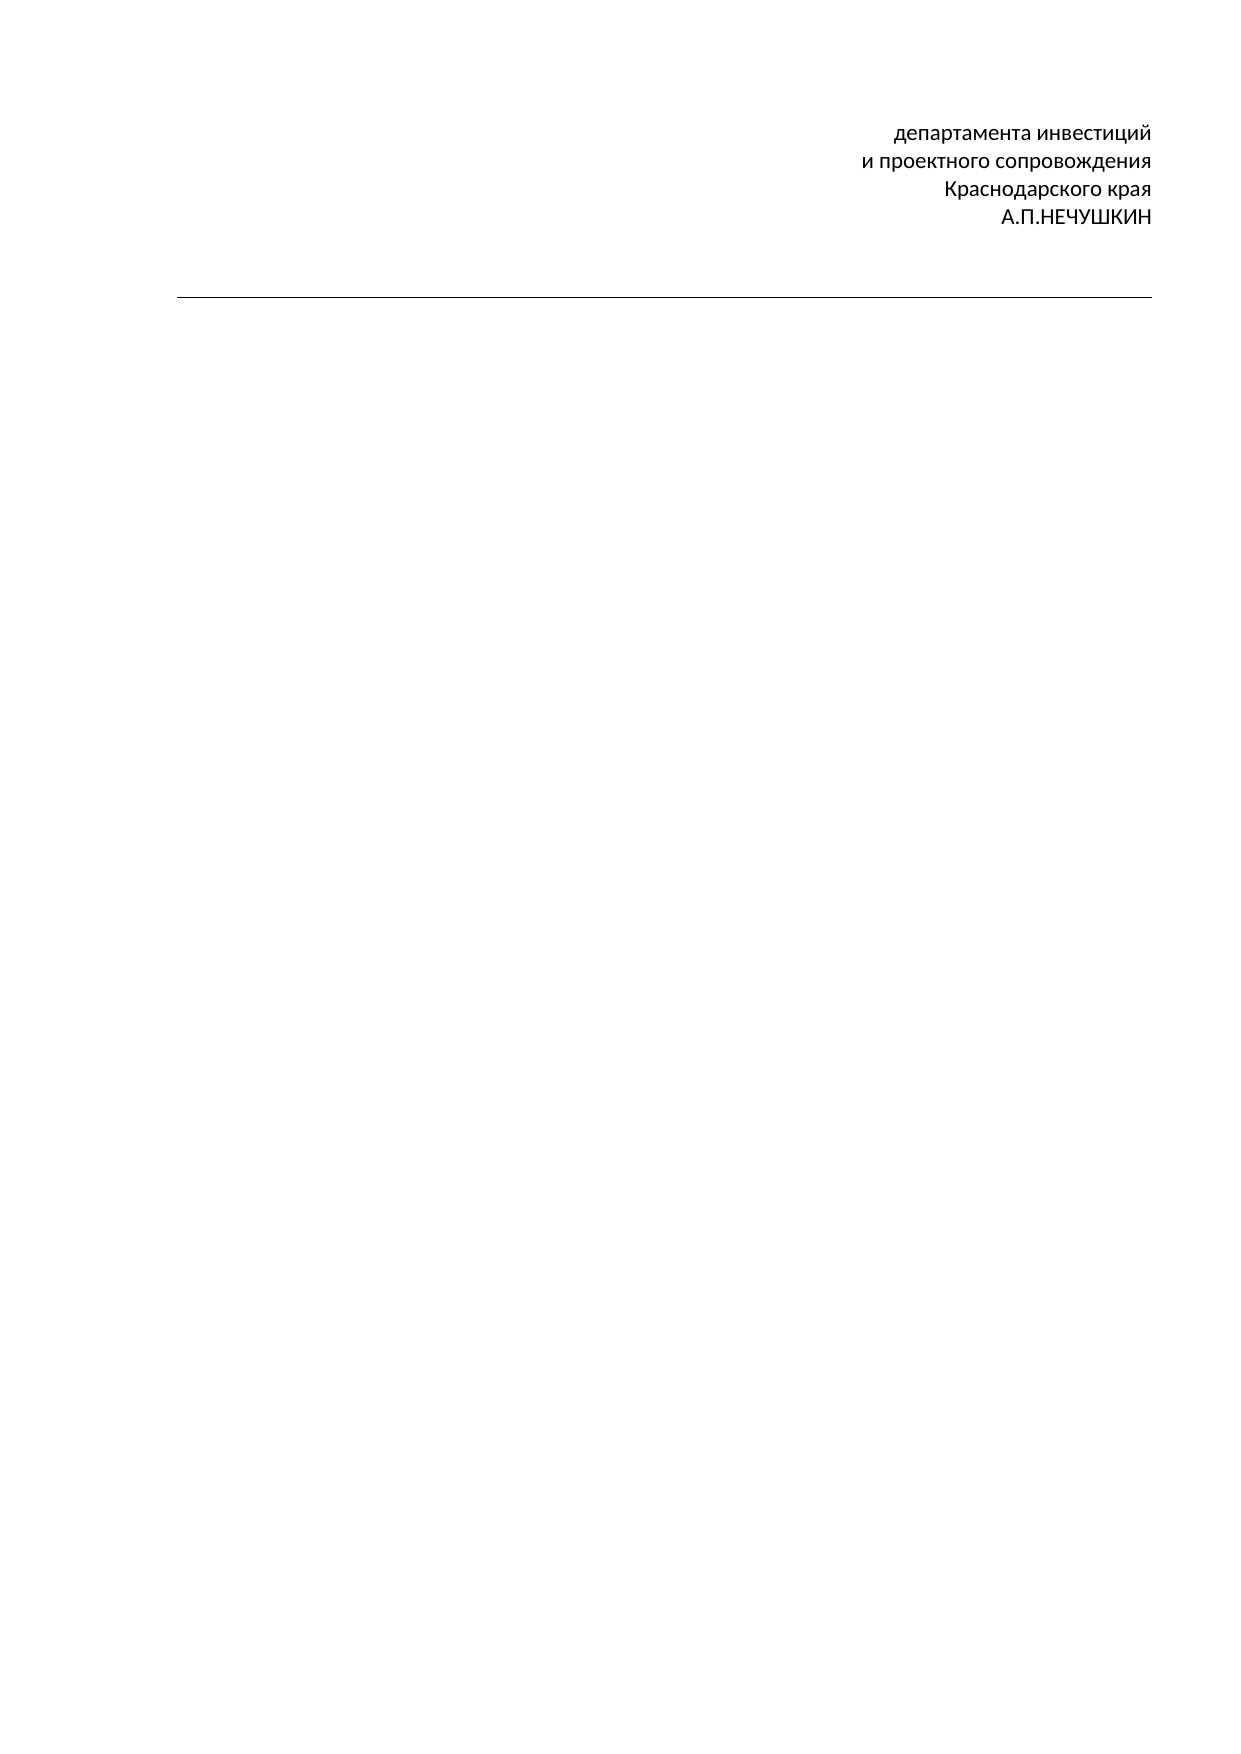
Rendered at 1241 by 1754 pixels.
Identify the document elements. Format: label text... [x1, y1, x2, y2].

text А.П.НЕЧУШКИН [177, 202, 1152, 230]
text департамента инвестиций [177, 118, 1152, 146]
text Краснодарского края [177, 174, 1152, 202]
text и проектного сопровождения [177, 146, 1152, 174]
